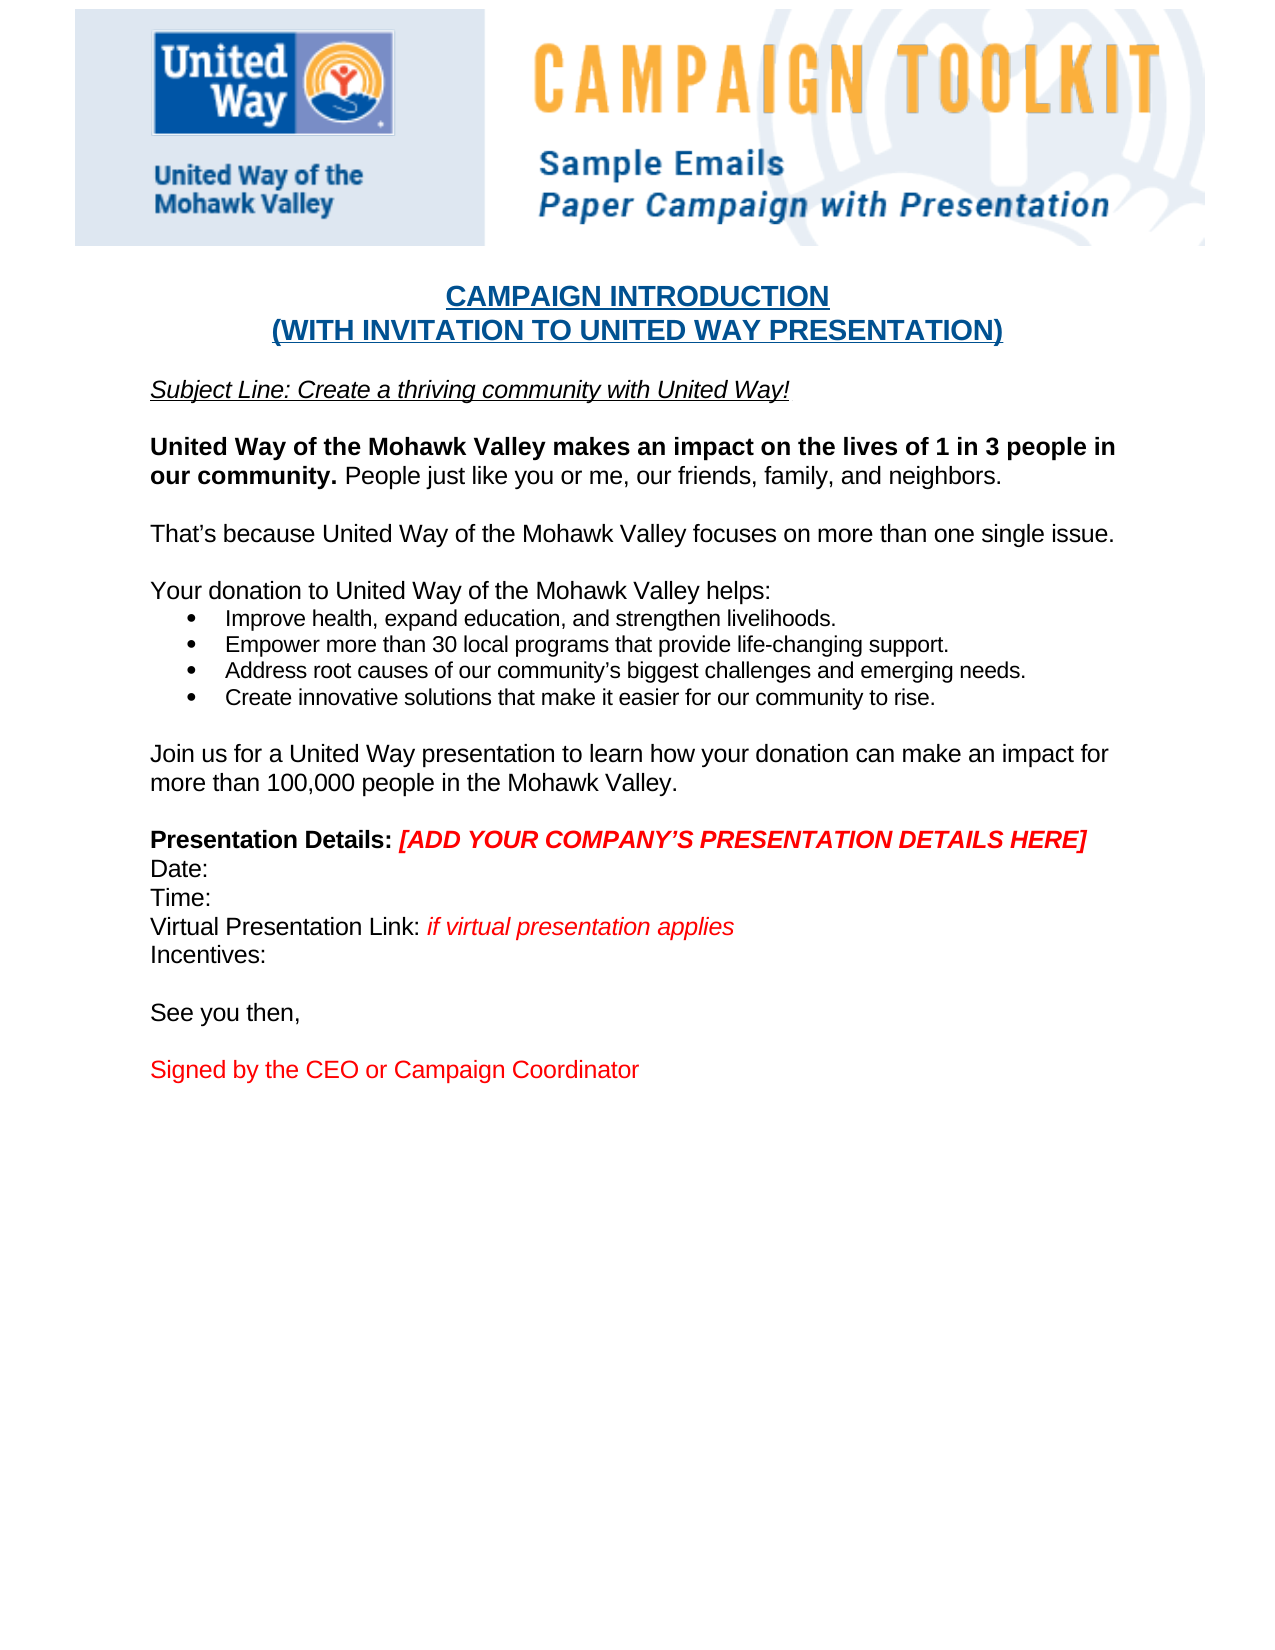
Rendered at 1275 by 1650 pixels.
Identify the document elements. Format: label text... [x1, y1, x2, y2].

text Time: [150, 883, 1125, 911]
text See you then, [150, 998, 1125, 1026]
list Address root causes of our community’s biggest challenges and emerging needs. [187, 657, 1125, 684]
text Presentation Details: [ADD YOUR COMPANY’S PRESENTATION DETAILS HERE] [150, 825, 1125, 854]
text Date: [150, 854, 1125, 883]
text Incentives: [150, 940, 1125, 969]
text Virtual Presentation Link: if virtual presentation applies [150, 911, 1125, 940]
text Your donation to United Way of the Mohawk Valley helps: [150, 576, 1125, 605]
text That’s because United Way of the Mohawk Valley focuses on more than one single issue. [150, 518, 1125, 547]
list Create innovative solutions that make it easier for our community to rise. [187, 684, 1125, 710]
text CAMPAIGN INTRODUCTION (WITH INVITATION TO UNITED WAY PRESENTATION) [150, 279, 1125, 346]
text Signed by the CEO or Campaign Coordinator [150, 1055, 1125, 1084]
text Subject Line: Create a thriving community with United Way! [150, 375, 1125, 403]
list Empower more than 30 local programs that provide life-changing support. [187, 631, 1125, 657]
list Improve health, expand education, and strengthen livelihoods. [187, 605, 1125, 631]
text Join us for a United Way presentation to learn how your donation can make an impact for more than 100,000 people in the Mohawk Valley. [150, 739, 1125, 796]
picture [75, 9, 1205, 246]
text United Way of the Mohawk Valley makes an impact on the lives of 1 in 3 people in our community. People just like you or me, our friends, family, and neighbors. [150, 432, 1125, 490]
